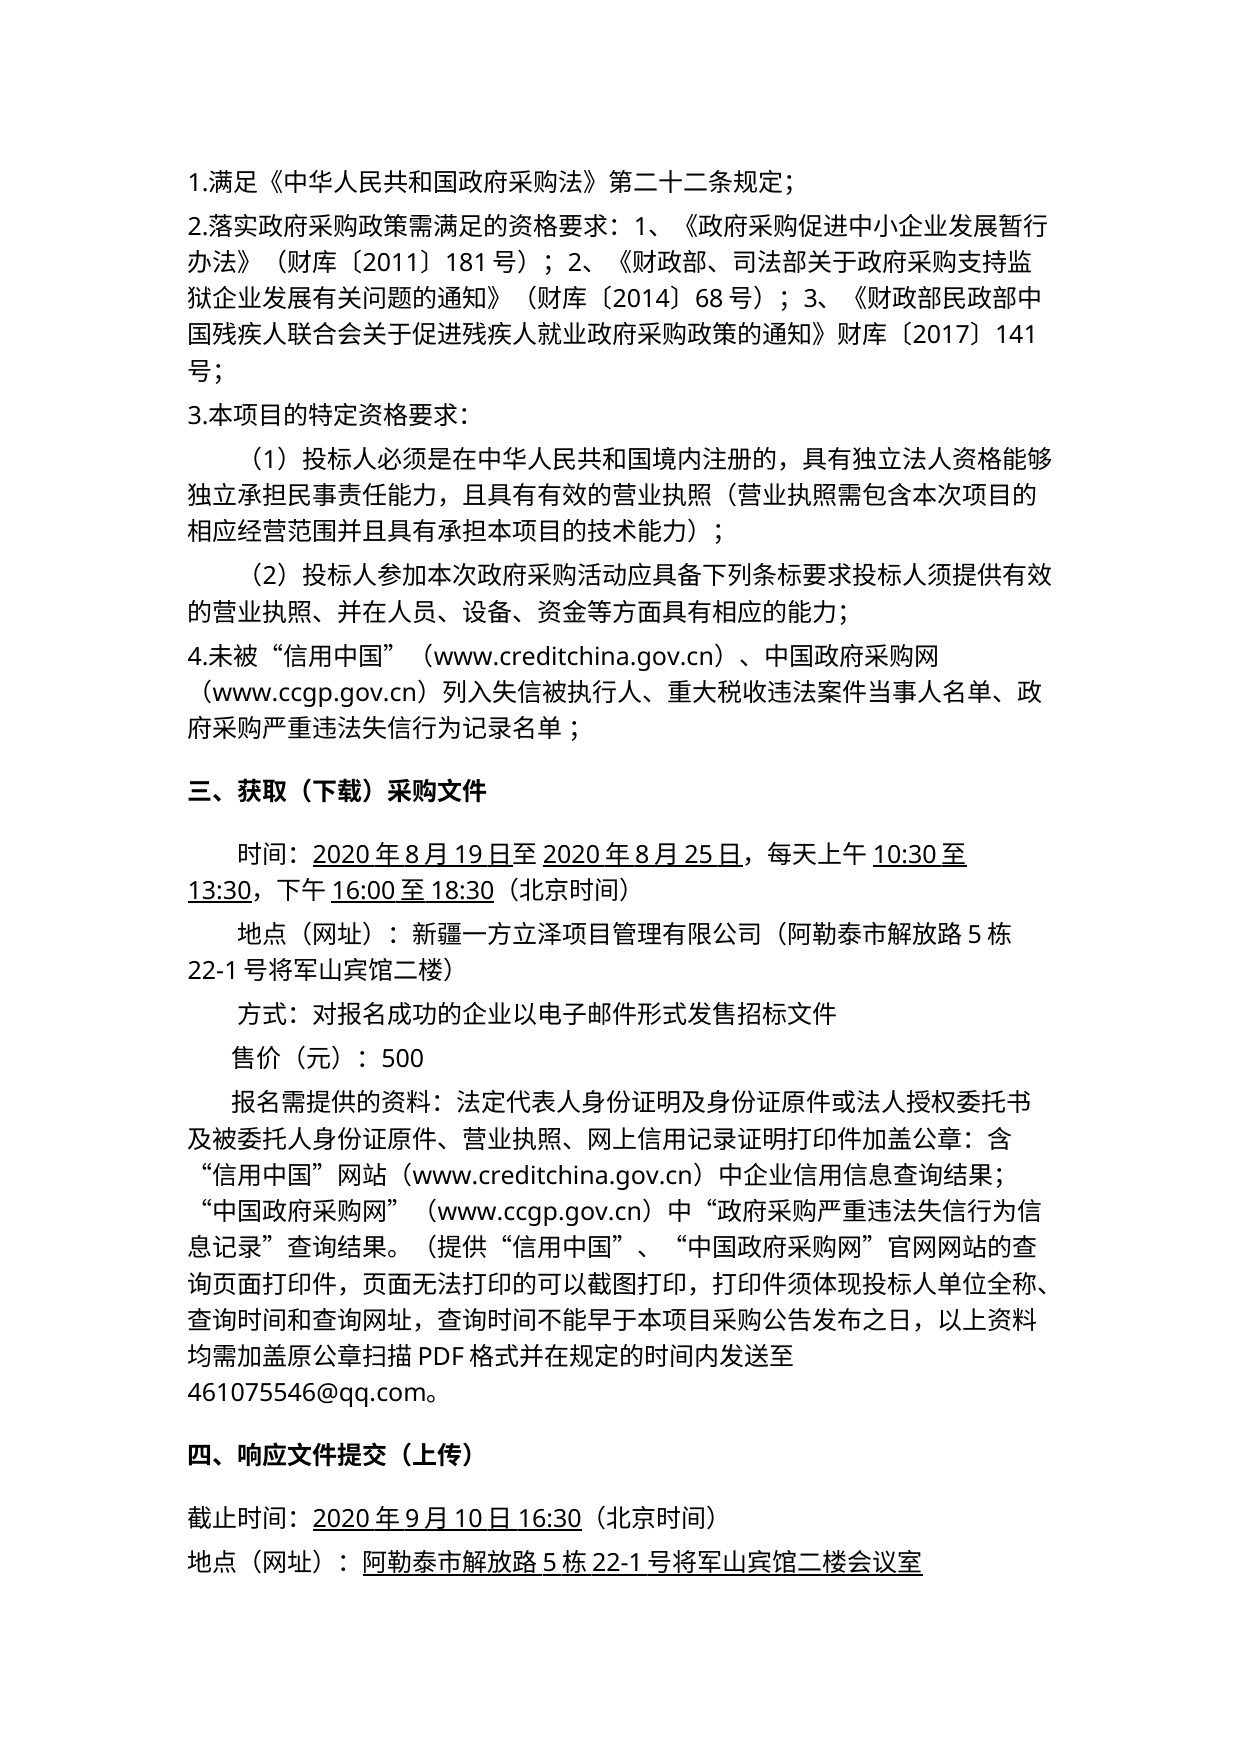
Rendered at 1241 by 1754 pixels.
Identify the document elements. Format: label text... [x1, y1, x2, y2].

text 地点（网址）：新疆一方立泽项目管理有限公司（阿勒泰市解放路5栋22-1号将军山宾馆二楼） [187, 914, 1053, 987]
text 时间：2020年8月19日至2020年8月25日，每天上午10:30至13:30，下午16:00至18:30（北京时间） [187, 834, 1053, 907]
text 报名需提供的资料：法定代表人身份证明及身份证原件或法人授权委托书及被委托人身份证原件、营业执照、网上信用记录证明打印件加盖公章：含“信用中国”网站（www.creditchina.gov.cn）中企业信用信息查询结果；“中国政府采购网”（www.ccgp.gov.cn）中“政府采购严重违法失信行为信息记录”查询结果。（提供“信用中国”、“中国政府采购网”官网网站的查询页面打印件，页面无法打印的可以截图打印，打印件须体现投标人单位全称、查询时间和查询网址，查询时间不能早于本项目采购公告发布之日，以上资料均需加盖原公章扫描PDF格式并在规定的时间内发送至461075546@qq.com。 [187, 1083, 1053, 1409]
text 3.本项目的特定资格要求： [187, 395, 1053, 431]
text 截止时间：2020年9月10日16:30（北京时间） [187, 1498, 1053, 1535]
text （2）投标人参加本次政府采购活动应具备下列条标要求投标人须提供有效的营业执照、并在人员、设备、资金等方面具有相应的能力； [187, 556, 1053, 628]
text 方式：对报名成功的企业以电子邮件形式发售招标文件 [187, 995, 1053, 1031]
text 四、响应文件提交（上传） [187, 1436, 1053, 1472]
text 三、获取（下载）采购文件 [187, 771, 1053, 808]
text 地点（网址）：阿勒泰市解放路5栋22-1号将军山宾馆二楼会议室 [187, 1543, 1053, 1579]
text 4.未被“信用中国”（www.creditchina.gov.cn）、中国政府采购网（www.ccgp.gov.cn）列入失信被执行人、重大税收违法案件当事人名单、政府采购严重违法失信行为记录名单 ； [187, 636, 1053, 745]
text （1）投标人必须是在中华人民共和国境内注册的，具有独立法人资格能够独立承担民事责任能力，且具有有效的营业执照（营业执照需包含本次项目的相应经营范围并且具有承担本项目的技术能力）； [187, 439, 1053, 548]
text 1.满足《中华人民共和国政府采购法》第二十二条规定； [187, 162, 1053, 198]
text 售价（元）：500 [187, 1039, 1053, 1075]
text 2.落实政府采购政策需满足的资格要求：1、《政府采购促进中小企业发展暂行办法》（财库〔2011〕181号）；2、《财政部、司法部关于政府采购支持监狱企业发展有关问题的通知》（财库〔2014〕68号）；3、《财政部民政部中国残疾人联合会关于促进残疾人就业政府采购政策的通知》财库〔2017〕141号； [187, 206, 1053, 387]
